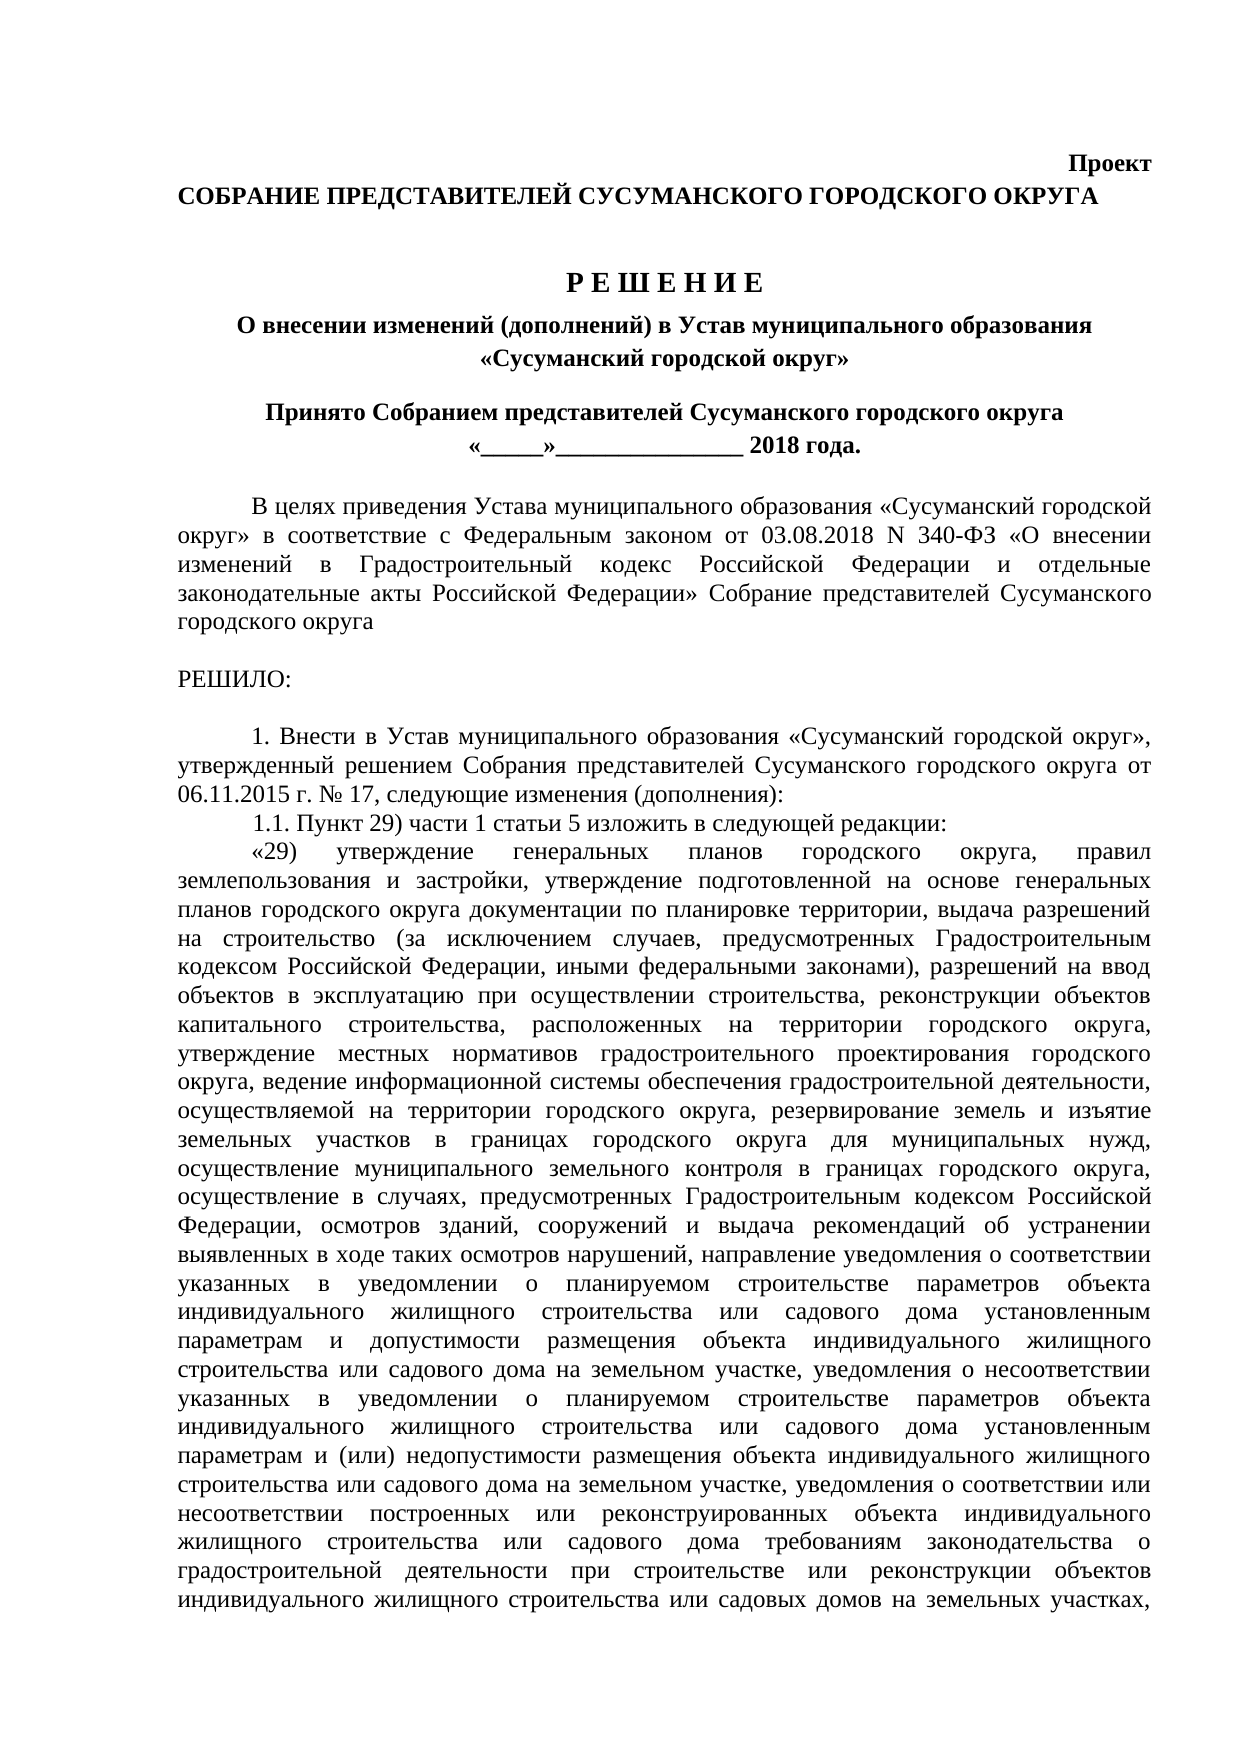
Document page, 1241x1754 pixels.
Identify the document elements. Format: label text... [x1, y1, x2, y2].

text Принято Собранием представителей Сусуманского городского округа «_____»_______________ 2018 года. [177, 397, 1152, 458]
text СОБРАНИЕ ПРЕДСТАВИТЕЛЕЙ СУСУМАНСКОГО ГОРОДСКОГО ОКРУГА [177, 181, 1152, 209]
text Р Е Ш Е Н И Е [177, 265, 1152, 298]
text 1. Внести в Устав муниципального образования «Сусуманский городской округ», утвержденный решением Собрания представителей Сусуманского городского округа от 06.11.2015 г. № 17, следующие изменения (дополнения): [177, 721, 1152, 808]
text РЕШИЛО: [177, 664, 1152, 693]
text О внесении изменений (дополнений) в Устав муниципального образования «Сусуманский городской округ» [177, 310, 1152, 372]
text В целях приведения Устава муниципального образования «Сусуманский городской округ» в соответствие с Федеральным законом от 03.08.2018 N 340-ФЗ «О внесении изменений в Градостроительный кодекс Российской Федерации и отдельные законодательные акты Российской Федерации» Собрание представителей Сусуманского городского округа [177, 491, 1152, 635]
list Пункт 29) части 1 статьи 5 изложить в следующей редакции: [252, 808, 1152, 836]
text Проект [177, 148, 1152, 176]
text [177, 836, 1152, 1613]
